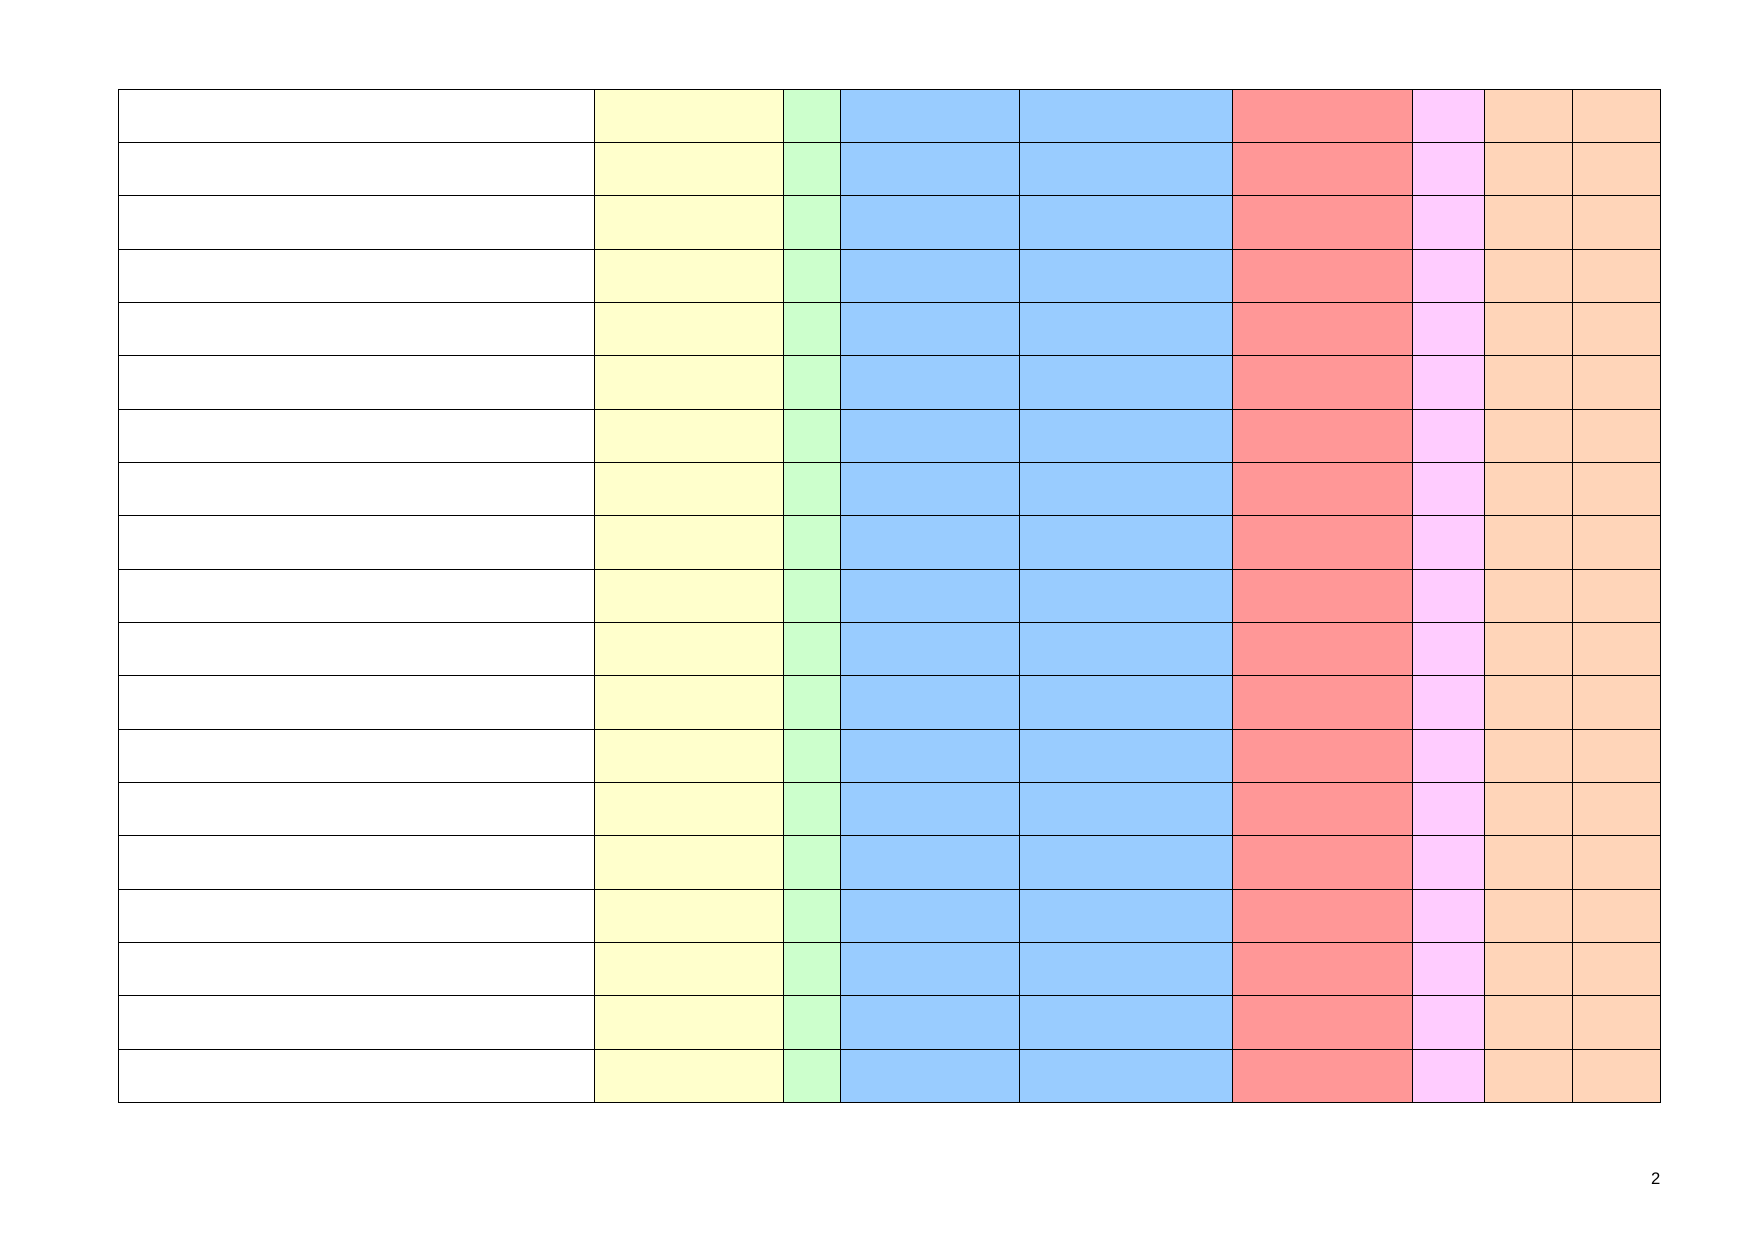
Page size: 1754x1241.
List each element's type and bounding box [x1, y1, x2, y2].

table_cell [841, 996, 1019, 1049]
table_cell [1020, 890, 1232, 942]
table_cell [841, 410, 1019, 462]
table_cell [841, 943, 1019, 995]
table_cell [784, 356, 840, 409]
table_cell [595, 410, 783, 462]
table_cell [1233, 890, 1412, 942]
table_cell [1573, 1050, 1660, 1102]
table_cell [1573, 996, 1660, 1049]
table_cell [1233, 516, 1412, 569]
table_cell [841, 890, 1019, 942]
table_cell [1573, 836, 1660, 889]
table_cell [841, 570, 1019, 622]
table_cell [595, 623, 783, 675]
table_cell [784, 676, 840, 729]
table_cell [1485, 196, 1572, 249]
table_cell [1413, 730, 1484, 782]
table_cell [1573, 410, 1660, 462]
table_cell [1233, 196, 1412, 249]
table_cell [1020, 623, 1232, 675]
table_cell [119, 410, 594, 462]
table_cell [1485, 570, 1572, 622]
table_cell [1485, 623, 1572, 675]
table_cell [1020, 410, 1232, 462]
table_cell [1485, 783, 1572, 835]
table_cell [784, 996, 840, 1049]
table_cell [841, 836, 1019, 889]
table_cell [595, 570, 783, 622]
table_cell [1233, 90, 1412, 142]
table_cell [1573, 676, 1660, 729]
table_cell [1020, 570, 1232, 622]
table_cell [1413, 410, 1484, 462]
table_cell [1573, 516, 1660, 569]
table_cell [595, 676, 783, 729]
table_cell [1233, 570, 1412, 622]
table_cell [1020, 516, 1232, 569]
table_cell [1020, 463, 1232, 515]
table_cell [119, 943, 594, 995]
table_cell [1233, 250, 1412, 302]
table_cell [1573, 356, 1660, 409]
table_cell [841, 463, 1019, 515]
table_cell [1020, 250, 1232, 302]
table_cell [595, 1050, 783, 1102]
table_cell [784, 143, 840, 195]
table_cell [595, 196, 783, 249]
table_cell [1573, 730, 1660, 782]
table_cell [1573, 943, 1660, 995]
table_cell [1413, 676, 1484, 729]
table_cell [1020, 196, 1232, 249]
table_cell [595, 890, 783, 942]
table_cell [1020, 143, 1232, 195]
table_cell [595, 356, 783, 409]
table_cell [1020, 303, 1232, 355]
table_cell [1020, 996, 1232, 1049]
table_cell [841, 90, 1019, 142]
table_cell [119, 890, 594, 942]
table_cell [784, 250, 840, 302]
table_cell [1233, 730, 1412, 782]
table_cell [595, 730, 783, 782]
table_cell [784, 570, 840, 622]
table_cell [1413, 516, 1484, 569]
table_cell [1413, 1050, 1484, 1102]
table_cell [119, 570, 594, 622]
table_cell [784, 303, 840, 355]
table_cell [1573, 250, 1660, 302]
table_cell [1413, 250, 1484, 302]
table_cell [1413, 463, 1484, 515]
table_cell [1233, 410, 1412, 462]
table_cell [1485, 996, 1572, 1049]
table_cell [119, 730, 594, 782]
table_cell [784, 196, 840, 249]
table_cell [1573, 463, 1660, 515]
table_cell [784, 463, 840, 515]
table_cell [1413, 996, 1484, 1049]
table_cell [841, 303, 1019, 355]
table_cell [1485, 463, 1572, 515]
table_cell [119, 783, 594, 835]
table_cell [1413, 570, 1484, 622]
table_cell [595, 463, 783, 515]
table_cell [1485, 836, 1572, 889]
table_cell [1020, 676, 1232, 729]
table_cell [841, 730, 1019, 782]
table_cell [1573, 783, 1660, 835]
table_cell [841, 356, 1019, 409]
table_cell [1413, 943, 1484, 995]
table_cell [784, 890, 840, 942]
table_cell [1573, 623, 1660, 675]
table_cell [841, 143, 1019, 195]
table_cell [841, 623, 1019, 675]
table_cell [595, 250, 783, 302]
table_cell [1485, 356, 1572, 409]
table_cell [595, 996, 783, 1049]
table_cell [1485, 303, 1572, 355]
table_cell [1485, 90, 1572, 142]
table_cell [119, 143, 594, 195]
table_cell [1485, 143, 1572, 195]
table_cell [1573, 570, 1660, 622]
table_cell [1413, 356, 1484, 409]
table_cell [1233, 463, 1412, 515]
table_cell [595, 303, 783, 355]
table_cell [784, 623, 840, 675]
table_cell [841, 196, 1019, 249]
table_cell [1233, 143, 1412, 195]
table_cell [1573, 196, 1660, 249]
table_cell [1413, 143, 1484, 195]
table_cell [1485, 410, 1572, 462]
table_cell [119, 623, 594, 675]
table_cell [1485, 250, 1572, 302]
table_cell [1233, 996, 1412, 1049]
table_cell [1485, 1050, 1572, 1102]
table_cell [1233, 303, 1412, 355]
table_cell [841, 1050, 1019, 1102]
table_cell [1233, 623, 1412, 675]
table_cell [119, 463, 594, 515]
table_cell [119, 196, 594, 249]
table_cell [119, 90, 594, 142]
table_cell [119, 996, 594, 1049]
table_cell [1573, 890, 1660, 942]
table_cell [1020, 1050, 1232, 1102]
table_cell [1573, 90, 1660, 142]
table_cell [784, 410, 840, 462]
table_cell [1020, 90, 1232, 142]
table_cell [1233, 676, 1412, 729]
table_cell [595, 90, 783, 142]
table_cell [595, 783, 783, 835]
table_cell [1233, 1050, 1412, 1102]
table_cell [1413, 783, 1484, 835]
table_cell [1573, 143, 1660, 195]
table_cell [841, 783, 1019, 835]
table_cell [119, 250, 594, 302]
table_cell [1233, 943, 1412, 995]
table_cell [1413, 303, 1484, 355]
table_cell [1233, 836, 1412, 889]
table_cell [119, 676, 594, 729]
table_cell [1413, 623, 1484, 675]
table_cell [1233, 783, 1412, 835]
table_cell [1485, 676, 1572, 729]
table_cell [1413, 836, 1484, 889]
table_cell [1485, 943, 1572, 995]
table_cell [1413, 90, 1484, 142]
table_cell [1573, 303, 1660, 355]
table_cell [595, 516, 783, 569]
table_cell [784, 943, 840, 995]
table_cell [841, 516, 1019, 569]
table_cell [1020, 356, 1232, 409]
table_cell [1020, 943, 1232, 995]
table_cell [784, 783, 840, 835]
table_cell [784, 836, 840, 889]
table_cell [784, 1050, 840, 1102]
table_cell [841, 676, 1019, 729]
table_cell [841, 250, 1019, 302]
table_cell [119, 836, 594, 889]
table_cell [1485, 730, 1572, 782]
table_cell [595, 943, 783, 995]
table_cell [1020, 836, 1232, 889]
table_cell [119, 516, 594, 569]
table_cell [1485, 516, 1572, 569]
table_cell [119, 356, 594, 409]
table_cell [1020, 783, 1232, 835]
table_cell [119, 1050, 594, 1102]
table_cell [1413, 890, 1484, 942]
table_cell [784, 516, 840, 569]
table_cell [1413, 196, 1484, 249]
table_cell [1020, 730, 1232, 782]
table_cell [595, 143, 783, 195]
table_cell [119, 303, 594, 355]
table_cell [1233, 356, 1412, 409]
table_cell [1485, 890, 1572, 942]
table_cell [784, 730, 840, 782]
table_cell [784, 90, 840, 142]
table_cell [595, 836, 783, 889]
